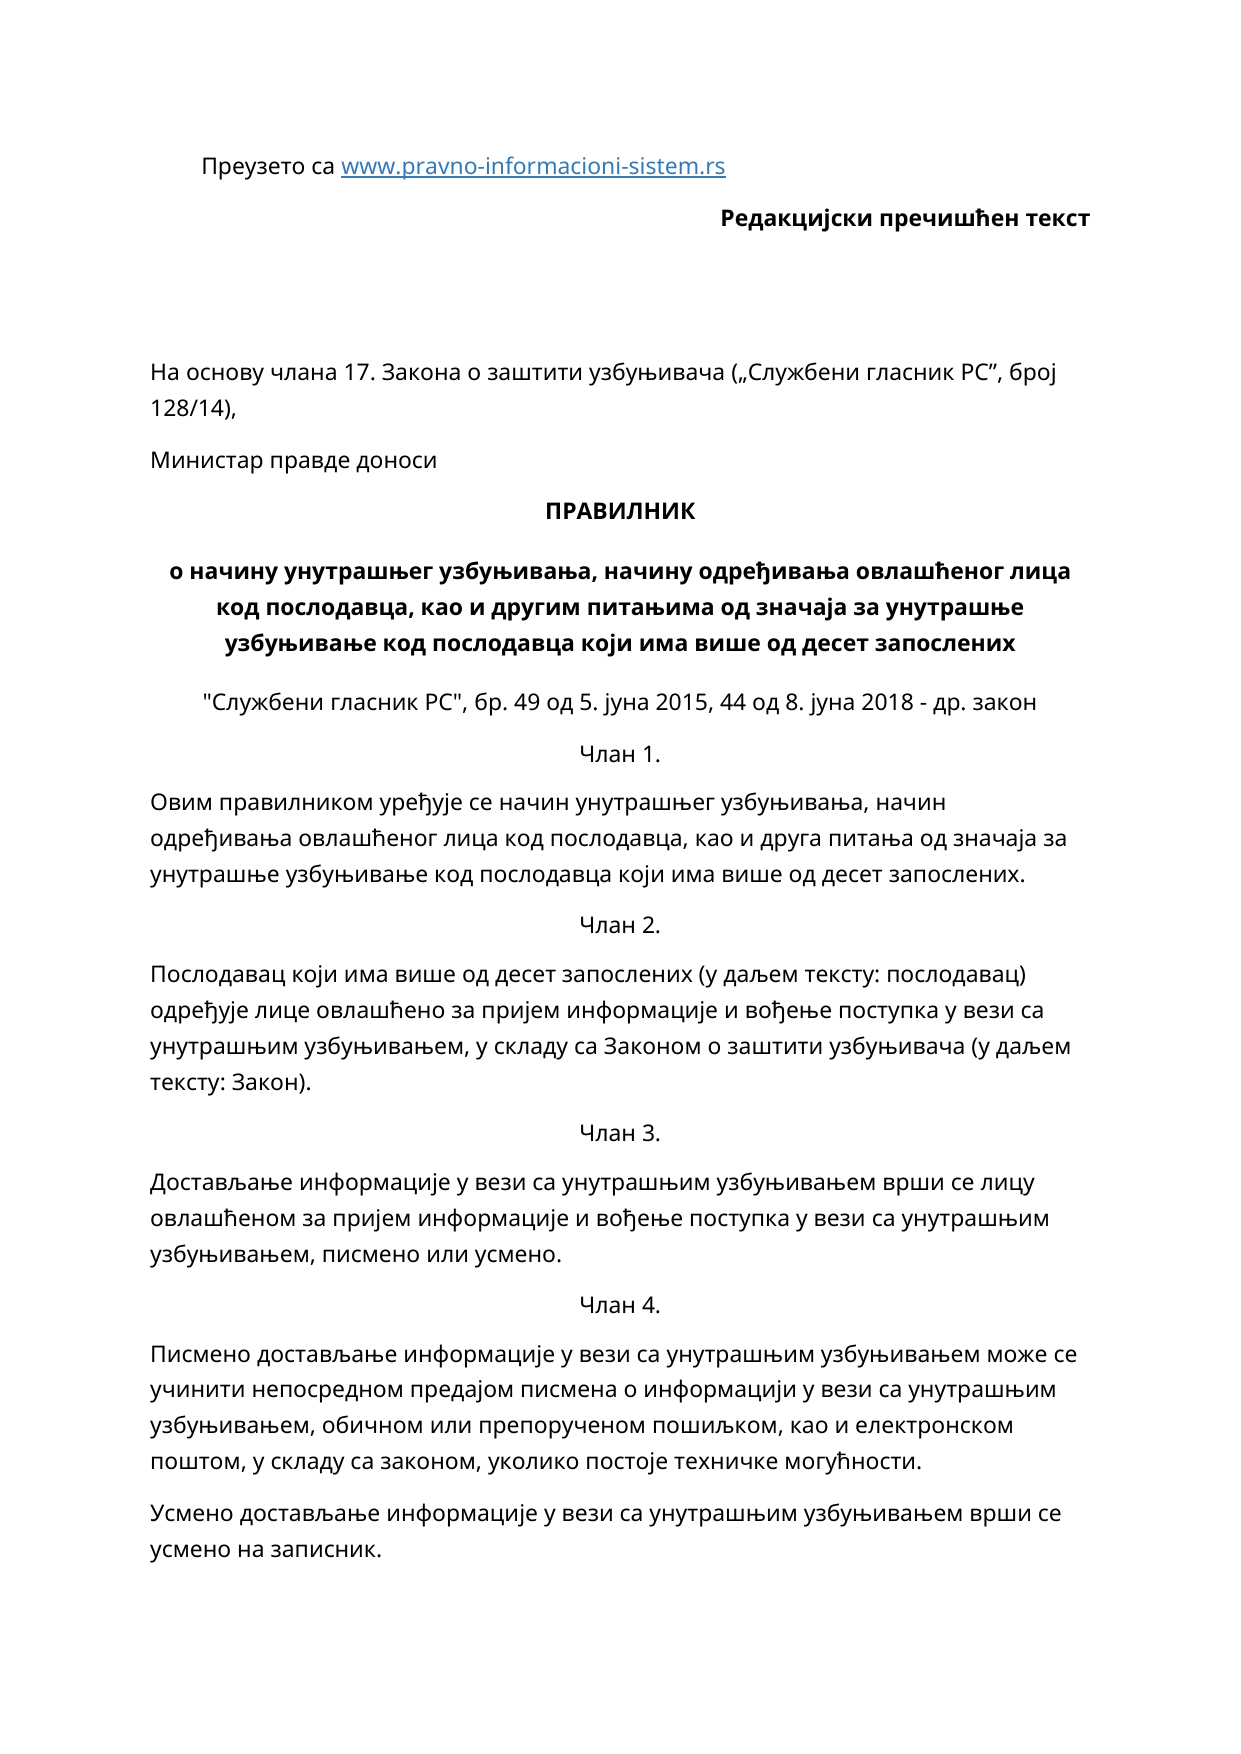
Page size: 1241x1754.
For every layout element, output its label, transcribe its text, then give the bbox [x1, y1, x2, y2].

text "Службени гласник РС", бр. 49 од 5. јуна 2015, 44 од 8. јуна 2018 - др. закон [150, 686, 1090, 717]
text Члан 1. [150, 737, 1090, 769]
text На основу члана 17. Закона о заштити узбуњивача („Службени гласник РС”, број 128/14), [150, 356, 1090, 423]
text Послодавац који има више од десет запослених (у даљем тексту: послодавац) одређује лице овлашћено за пријем информације и вођење поступка у вези са унутрашњим узбуњивањем, у складу са Законом о заштити узбуњивача (у даљем тексту: Закон). [150, 958, 1090, 1097]
text Писмено достављање информације у вези са унутрашњим узбуњивањем може се учинити непосредном предајом писмена о информацији у вези са унутрашњим узбуњивањем, обичном или препорученом пошиљком, као и електронском поштом, у складу са законом, уколико постоје техничке могућности. [150, 1337, 1090, 1477]
text Министар правде доноси [150, 444, 1090, 475]
text Члан 3. [150, 1117, 1090, 1148]
text ﻿ Преузето са www.pravno-informacioni-sistem.rs [150, 150, 1090, 181]
text Редакцијски пречишћен текст [150, 202, 1090, 233]
text Овим правилником уређује се начин унутрашњег узбуњивања, начин одређивања овлашћеног лица код послодавца, као и друга питања од значаја за унутрашње узбуњивање код послодавца који има више од десет запослених. [150, 786, 1090, 889]
text о начину унутрашњег узбуњивања, начину одређивања овлашћеног лица код послодавца, као и другим питањима од значаја за унутрашње узбуњивање код послодавца који има више од десет запослених [150, 555, 1090, 658]
text ПРАВИЛНИК [150, 495, 1090, 527]
text Усмено достављање информације у вези са унутрашњим узбуњивањем врши се усмено на записник. [150, 1497, 1090, 1564]
text Достављање информације у вези са унутрашњим узбуњивањем врши се лицу овлашћеном за пријем информације и вођење поступка у вези са унутрашњим узбуњивањем, писмено или усмено. [150, 1166, 1090, 1269]
text Члан 4. [150, 1289, 1090, 1320]
text Члан 2. [150, 909, 1090, 941]
